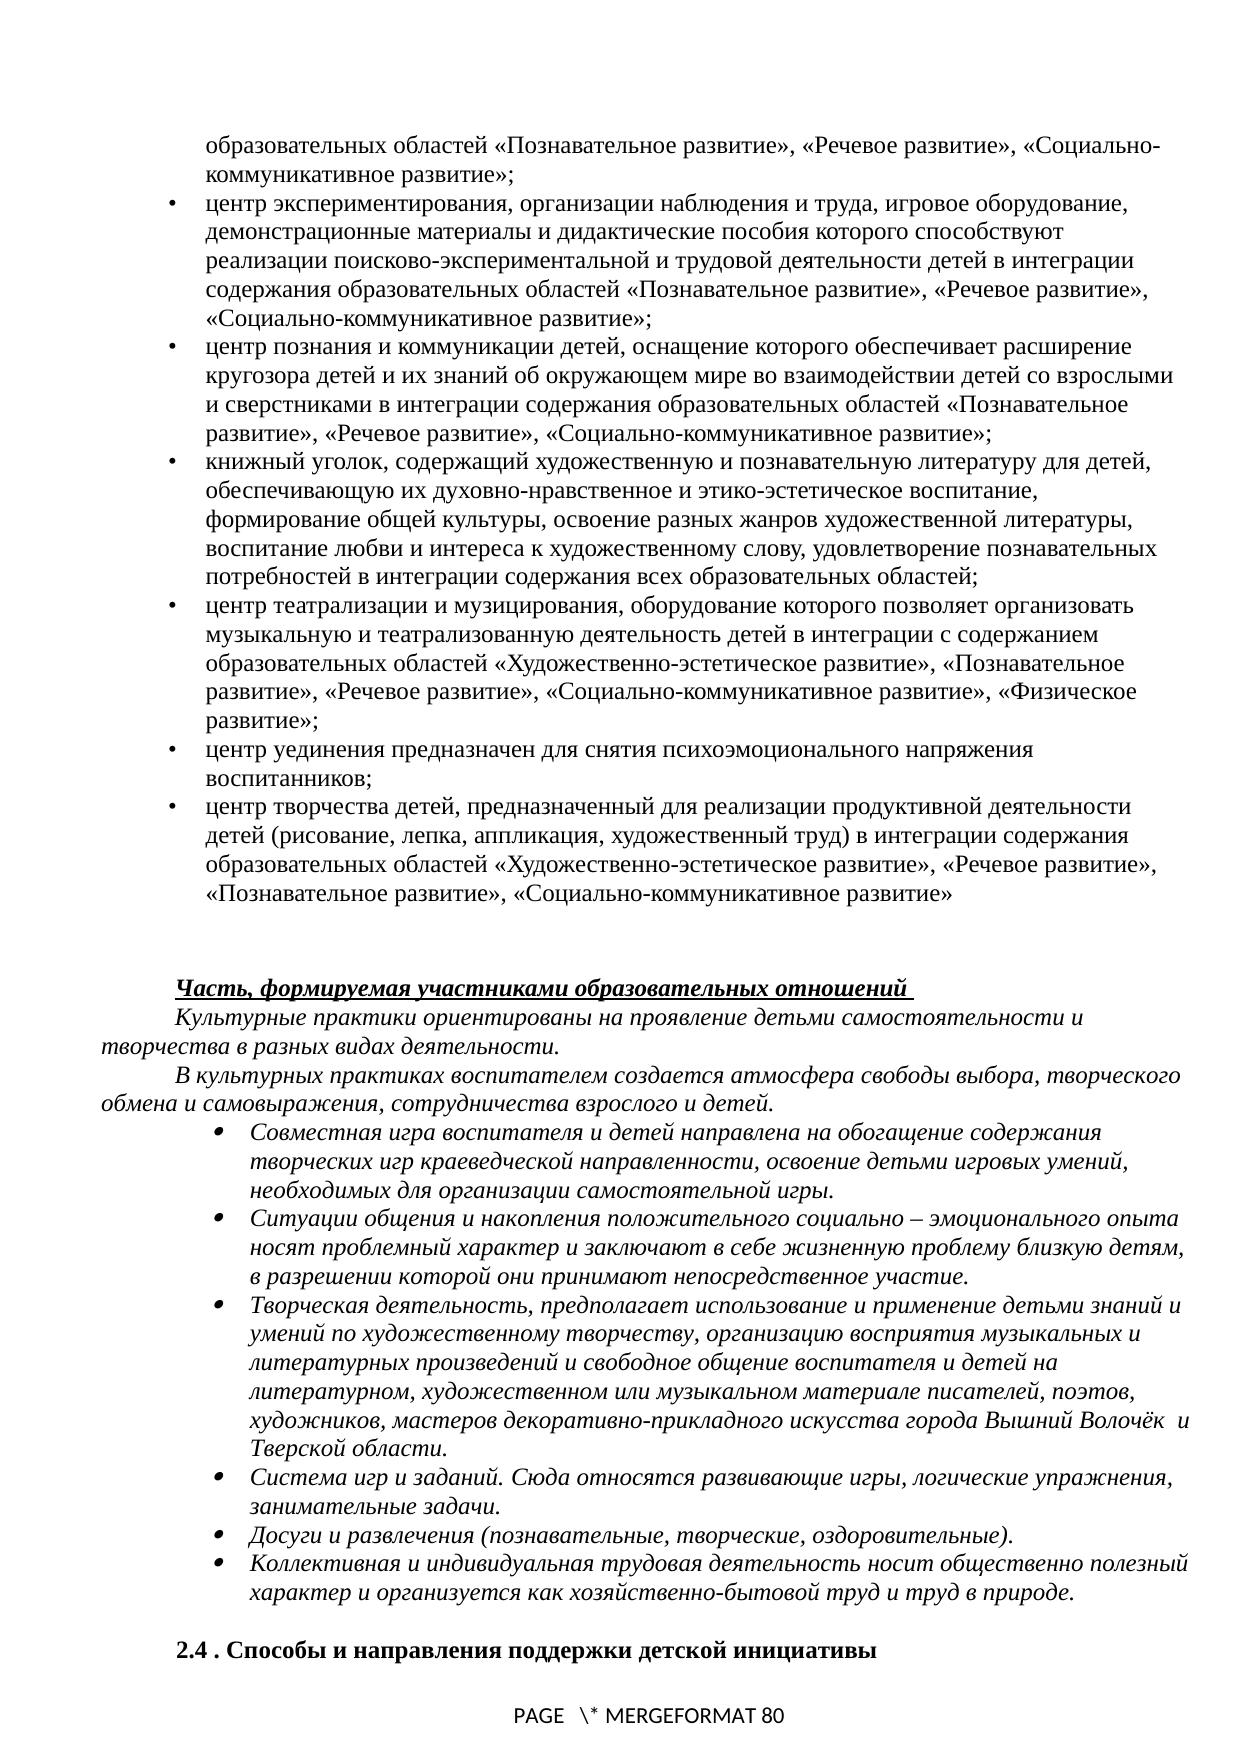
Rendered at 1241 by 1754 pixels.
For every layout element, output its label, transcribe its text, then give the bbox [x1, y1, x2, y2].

list Творческая деятельность, предполагает использование и применение детьми знаний и умений по художественному творчеству, организацию восприятия музыкальных и литературных произведений и свободное общение воспитателя и детей на литературном, художественном или музыкальном материале писателей, поэтов, художников, мастеров декоративно-прикладного искусства города Вышний Волочёк и Тверской области. [212, 1290, 1192, 1462]
list центр познания и коммуникации детей, оснащение которого обеспечивает расширение кругозора детей и их знаний об окружающем мире во взаимодействии детей со взрослыми и сверстниками в интеграции содержания образовательных областей «Познавательное развитие», «Речевое развитие», «Социально-коммуникативное развитие»; [168, 331, 1192, 446]
list Совместная игра воспитателя и детей направлена на обогащение содержания творческих игр краеведческой направленности, освоение детьми игровых умений, необходимых для организации самостоятельной игры. [212, 1117, 1192, 1203]
list Система игр и заданий. Сюда относятся развивающие игры, логические упражнения, занимательные задачи. [212, 1462, 1192, 1520]
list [168, 130, 1192, 188]
list . Способы и направления поддержки детской инициативы [176, 1635, 1192, 1663]
list Коллективная и индивидуальная трудовая деятельность носит общественно полезный характер и организуется как хозяйственно-бытовой труд и труд в природе. [212, 1548, 1192, 1606]
text Культурные практики ориентированы на проявление детьми самостоятельности и творчества в разных видах деятельности. [101, 1002, 1192, 1060]
list Ситуации общения и накопления положительного социально – эмоционального опыта носят проблемный характер и заключают в себе жизненную проблему близкую детям, в разрешении которой они принимают непосредственное участие. [212, 1203, 1192, 1290]
list центр творчества детей, предназначенный для реализации продуктивной деятельности детей (рисование, лепка, аппликация, художественный труд) в интеграции содержания образовательных областей «Художественно-эстетическое развитие», «Речевое развитие», «Познавательное развитие», «Социально-коммуникативное развитие» [168, 791, 1192, 906]
list книжный уголок, содержащий художественную и познавательную литературу для детей, обеспечивающую их духовно-нравственное и этико-эстетическое воспитание, формирование общей культуры, освоение разных жанров художественной литературы, воспитание любви и интереса к художественному слову, удовлетворение познавательных потребностей в интеграции содержания всех образовательных областей; [168, 446, 1192, 590]
list центр экспериментирования, организации наблюдения и труда, игровое оборудование, демонстрационные материалы и дидактические пособия которого способствуют реализации поисково-экспериментальной и трудовой деятельности детей в интеграции содержания образовательных областей «Познавательное развитие», «Речевое развитие», «Социально-коммуникативное развитие»; [168, 188, 1192, 331]
text В культурных практиках воспитателем создается атмосфера свободы выбора, творческого обмена и самовыражения, сотрудничества взрослого и детей. [101, 1060, 1192, 1117]
list центр уединения предназначен для снятия психоэмоционального напряжения воспитанников; [168, 734, 1192, 791]
list центр театрализации и музицирования, оборудование которого позволяет организовать музыкальную и театрализованную деятельность детей в интеграции с содержанием образовательных областей «Художественно-эстетическое развитие», «Познавательное развитие», «Речевое развитие», «Социально-коммуникативное развитие», «Физическое развитие»; [168, 590, 1192, 734]
text Часть, формируемая участниками образовательных отношений [101, 973, 1192, 1002]
list Досуги и развлечения (познавательные, творческие, оздоровительные). [212, 1520, 1192, 1548]
